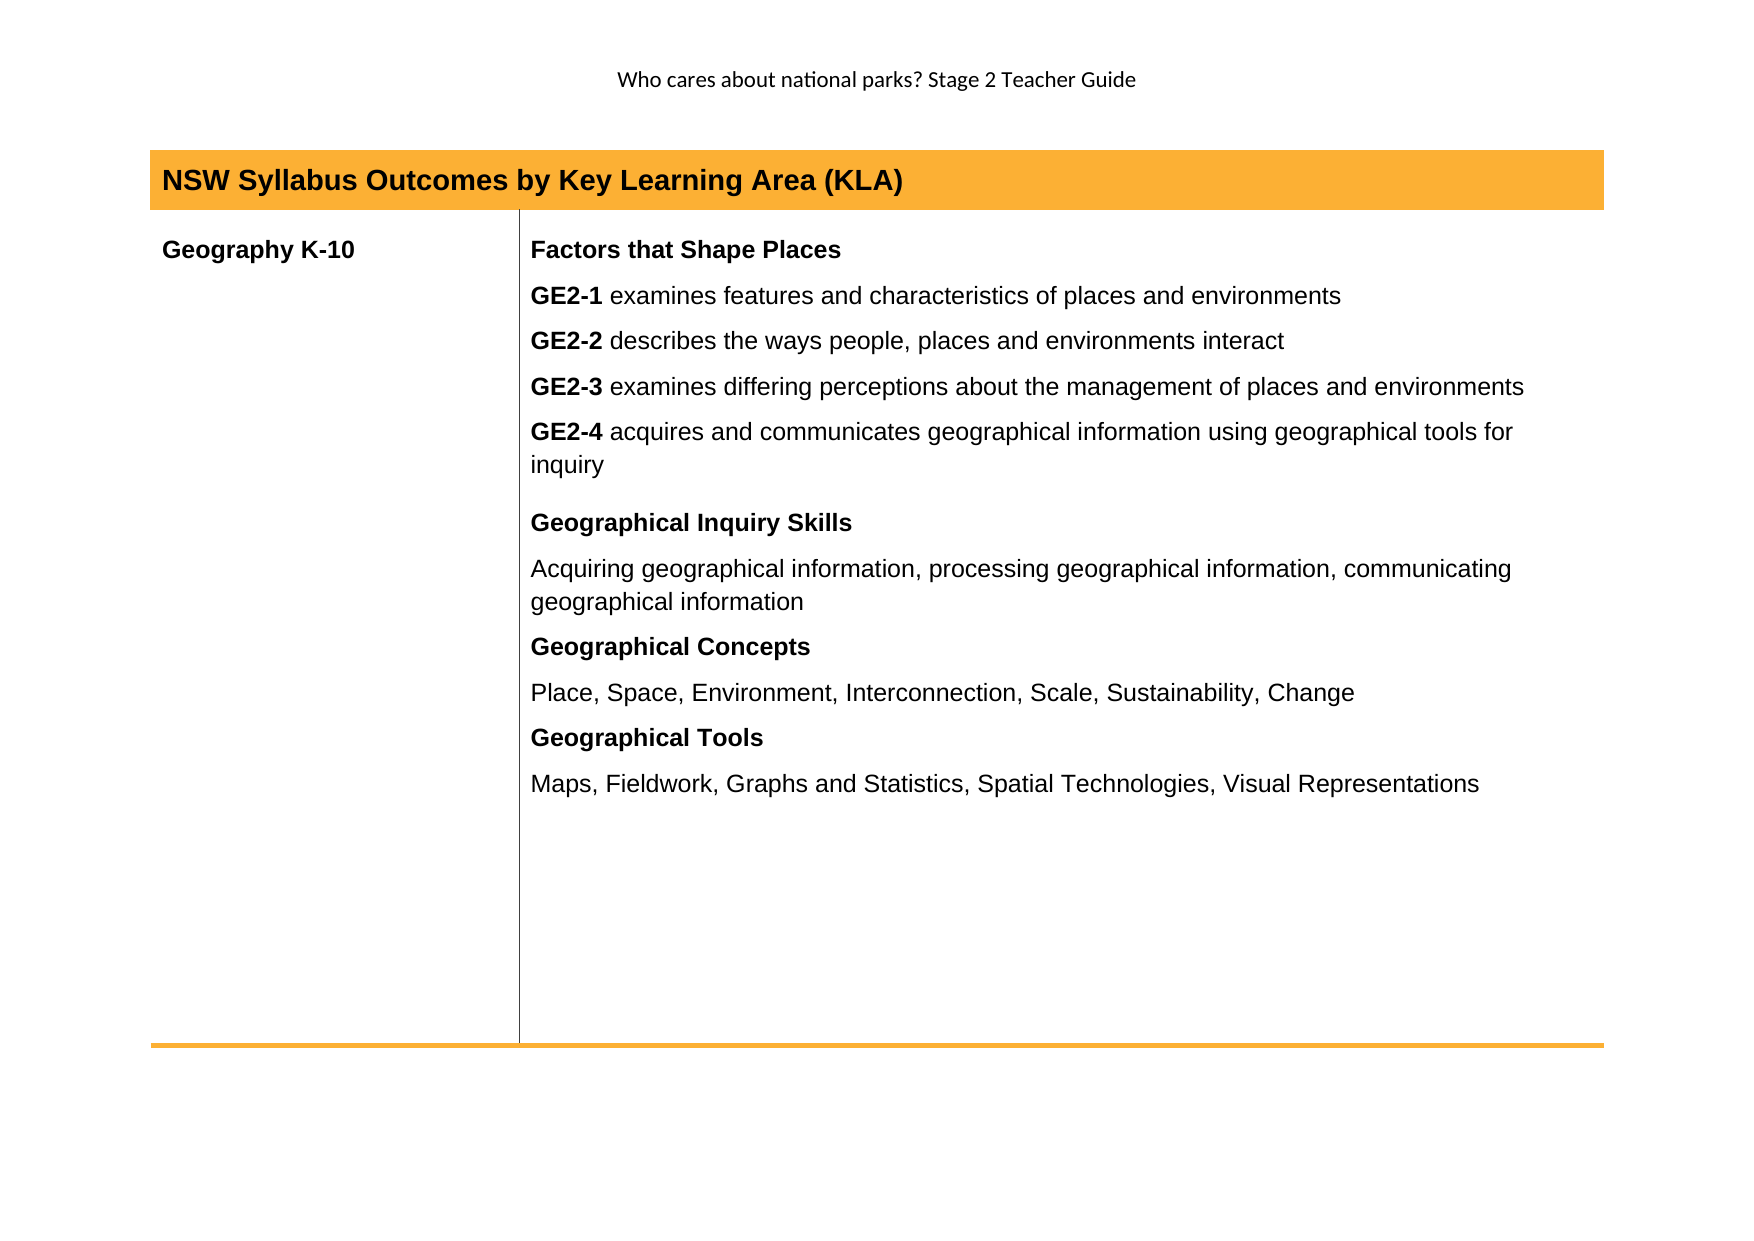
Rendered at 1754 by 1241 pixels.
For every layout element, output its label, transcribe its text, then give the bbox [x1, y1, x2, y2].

table_cell Geography K-10 [151, 210, 519, 1043]
table_cell Factors that Shape Places GE2-1 examines features and characteristics of places and environments GE2-2 describes the ways people, places and environments interact GE2-3 examines differing perceptions about the management of places and environments GE2-4 acquires and communicates geographical information using geographical tools for inquiry Geographical Inquiry Skills Acquiring geographical information, processing geographical information, communicating geographical information Geographical Concepts Place, Space, Environment, Interconnection, Scale, Sustainability, Change Geographical Tools Maps, Fieldwork, Graphs and Statistics, Spatial Technologies, Visual Representations [520, 210, 1603, 1043]
table_header NSW Syllabus Outcomes by Key Learning Area (KLA) [151, 151, 1603, 209]
